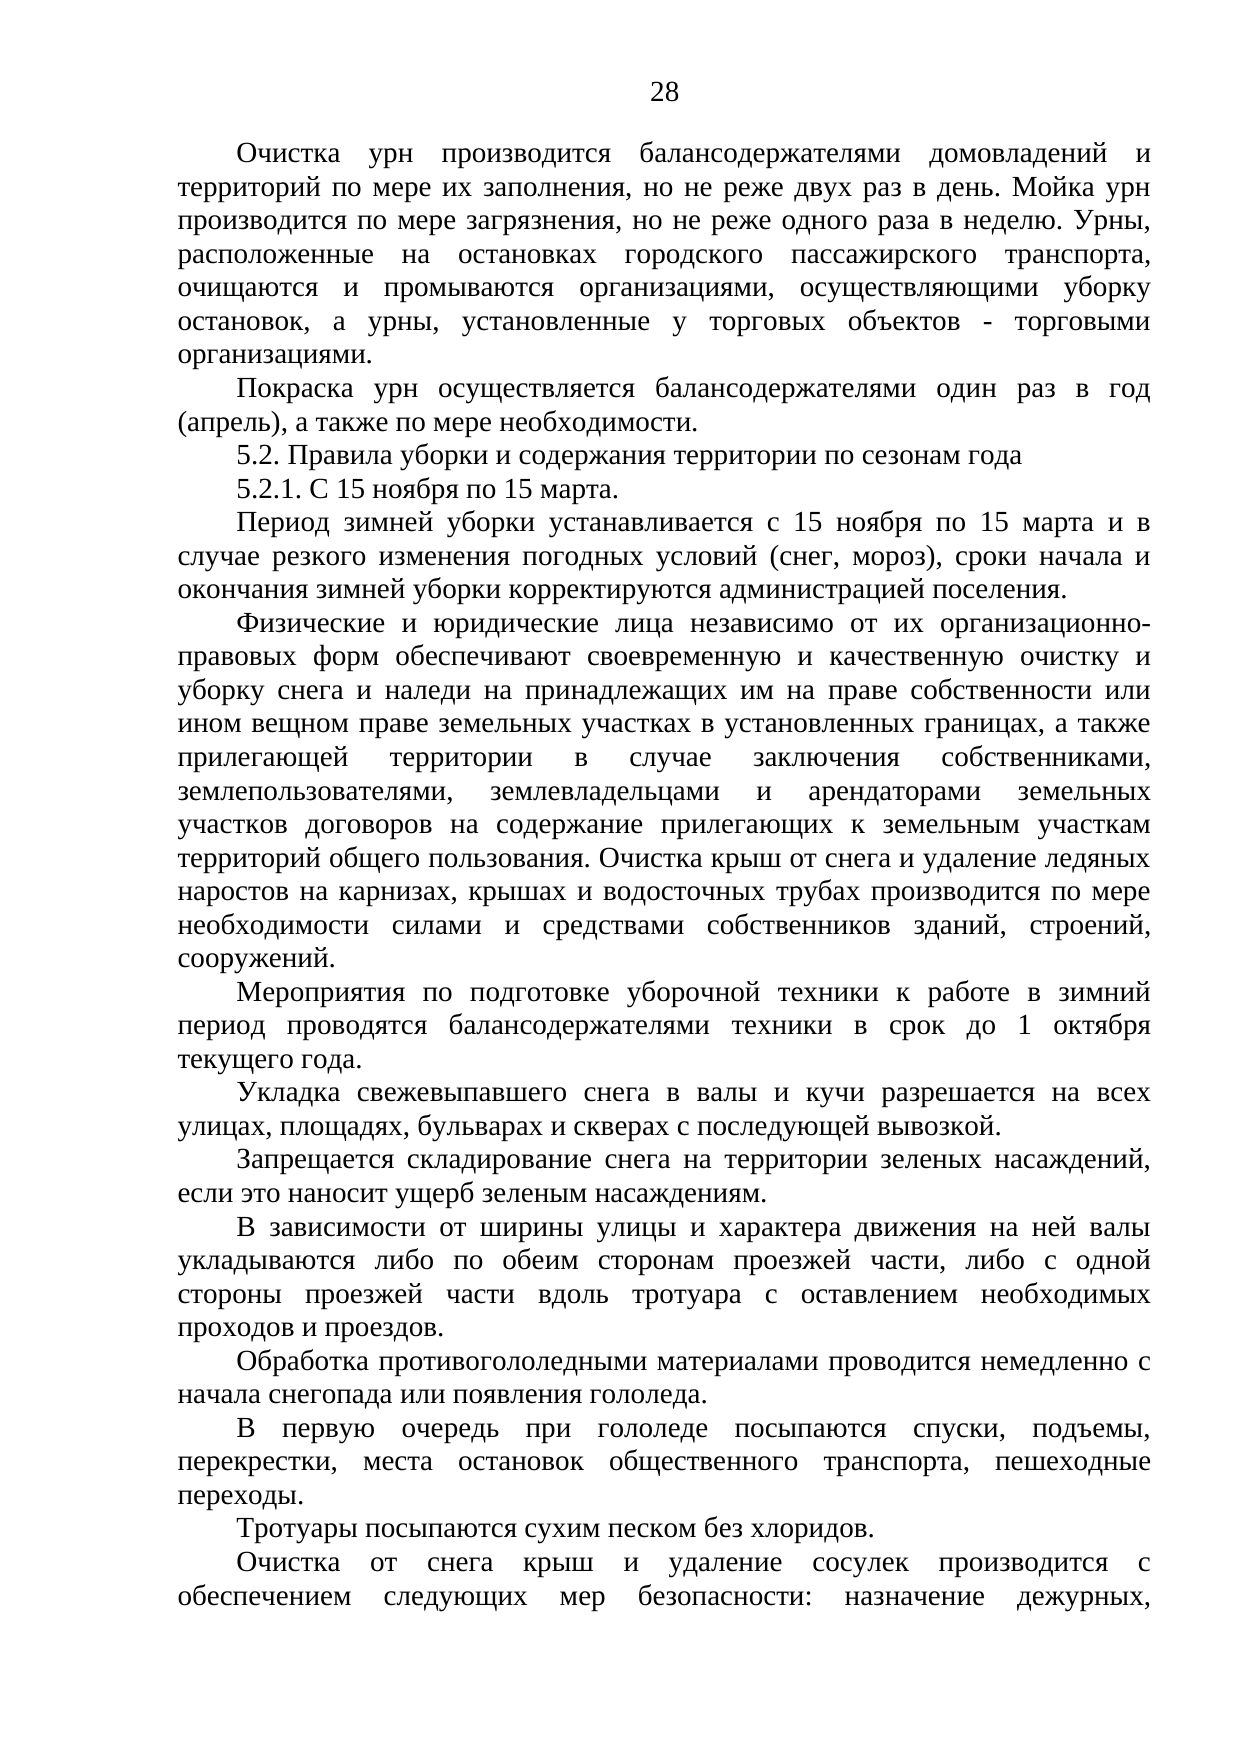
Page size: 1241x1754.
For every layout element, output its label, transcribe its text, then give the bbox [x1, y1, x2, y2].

text Обработка противогололедными материалами проводится немедленно с начала снегопада или появления гололеда. [177, 1343, 1152, 1410]
text Запрещается складирование снега на территории зеленых насаждений, если это наносит ущерб зеленым насаждениям. [177, 1142, 1152, 1209]
text 5.2.1. С 15 ноября по 15 марта. [177, 471, 1152, 504]
text В зависимости от ширины улицы и характера движения на ней валы укладываются либо по обеим сторонам проезжей части, либо с одной стороны проезжей части вдоль тротуара с оставлением необходимых проходов и проездов. [177, 1209, 1152, 1343]
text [177, 1544, 1152, 1611]
text Физические и юридические лица независимо от их организационно-правовых форм обеспечивают своевременную и качественную очистку и уборку снега и наледи на принадлежащих им на праве собственности или ином вещном праве земельных участках в установленных границах, а также прилегающей территории в случае заключения собственниками, землепользователями, землевладельцами и арендаторами земельных участков договоров на содержание прилегающих к земельным участкам территорий общего пользования. Очистка крыш от снега и удаление ледяных наростов на карнизах, крышах и водосточных трубах производится по мере необходимости силами и средствами собственников зданий, строений, сооружений. [177, 605, 1152, 974]
text Укладка свежевыпавшего снега в валы и кучи разрешается на всех улицах, площадях, бульварах и скверах с последующей вывозкой. [177, 1074, 1152, 1142]
text Тротуары посыпаются сухим песком без хлоридов. [177, 1511, 1152, 1544]
text В первую очередь при гололеде посыпаются спуски, подъемы, перекрестки, места остановок общественного транспорта, пешеходные переходы. [177, 1410, 1152, 1511]
text 5.2. Правила уборки и содержания территории по сезонам года [177, 437, 1152, 471]
text Очистка урн производится балансодержателями домовладений и территорий по мере их заполнения, но не реже двух раз в день. Мойка урн производится по мере загрязнения, но не реже одного раза в неделю. Урны, расположенные на остановках городского пассажирского транспорта, очищаются и промываются организациями, осуществляющими уборку остановок, а урны, установленные у торговых объектов - торговыми организациями. [177, 135, 1152, 370]
text Мероприятия по подготовке уборочной техники к работе в зимний период проводятся балансодержателями техники в срок до 1 октября текущего года. [177, 974, 1152, 1074]
text Период зимней уборки устанавливается с 15 ноября по 15 марта и в случае резкого изменения погодных условий (снег, мороз), сроки начала и окончания зимней уборки корректируются администрацией поселения. [177, 504, 1152, 605]
text Покраска урн осуществляется балансодержателями один раз в год (апрель), а также по мере необходимости. [177, 370, 1152, 437]
